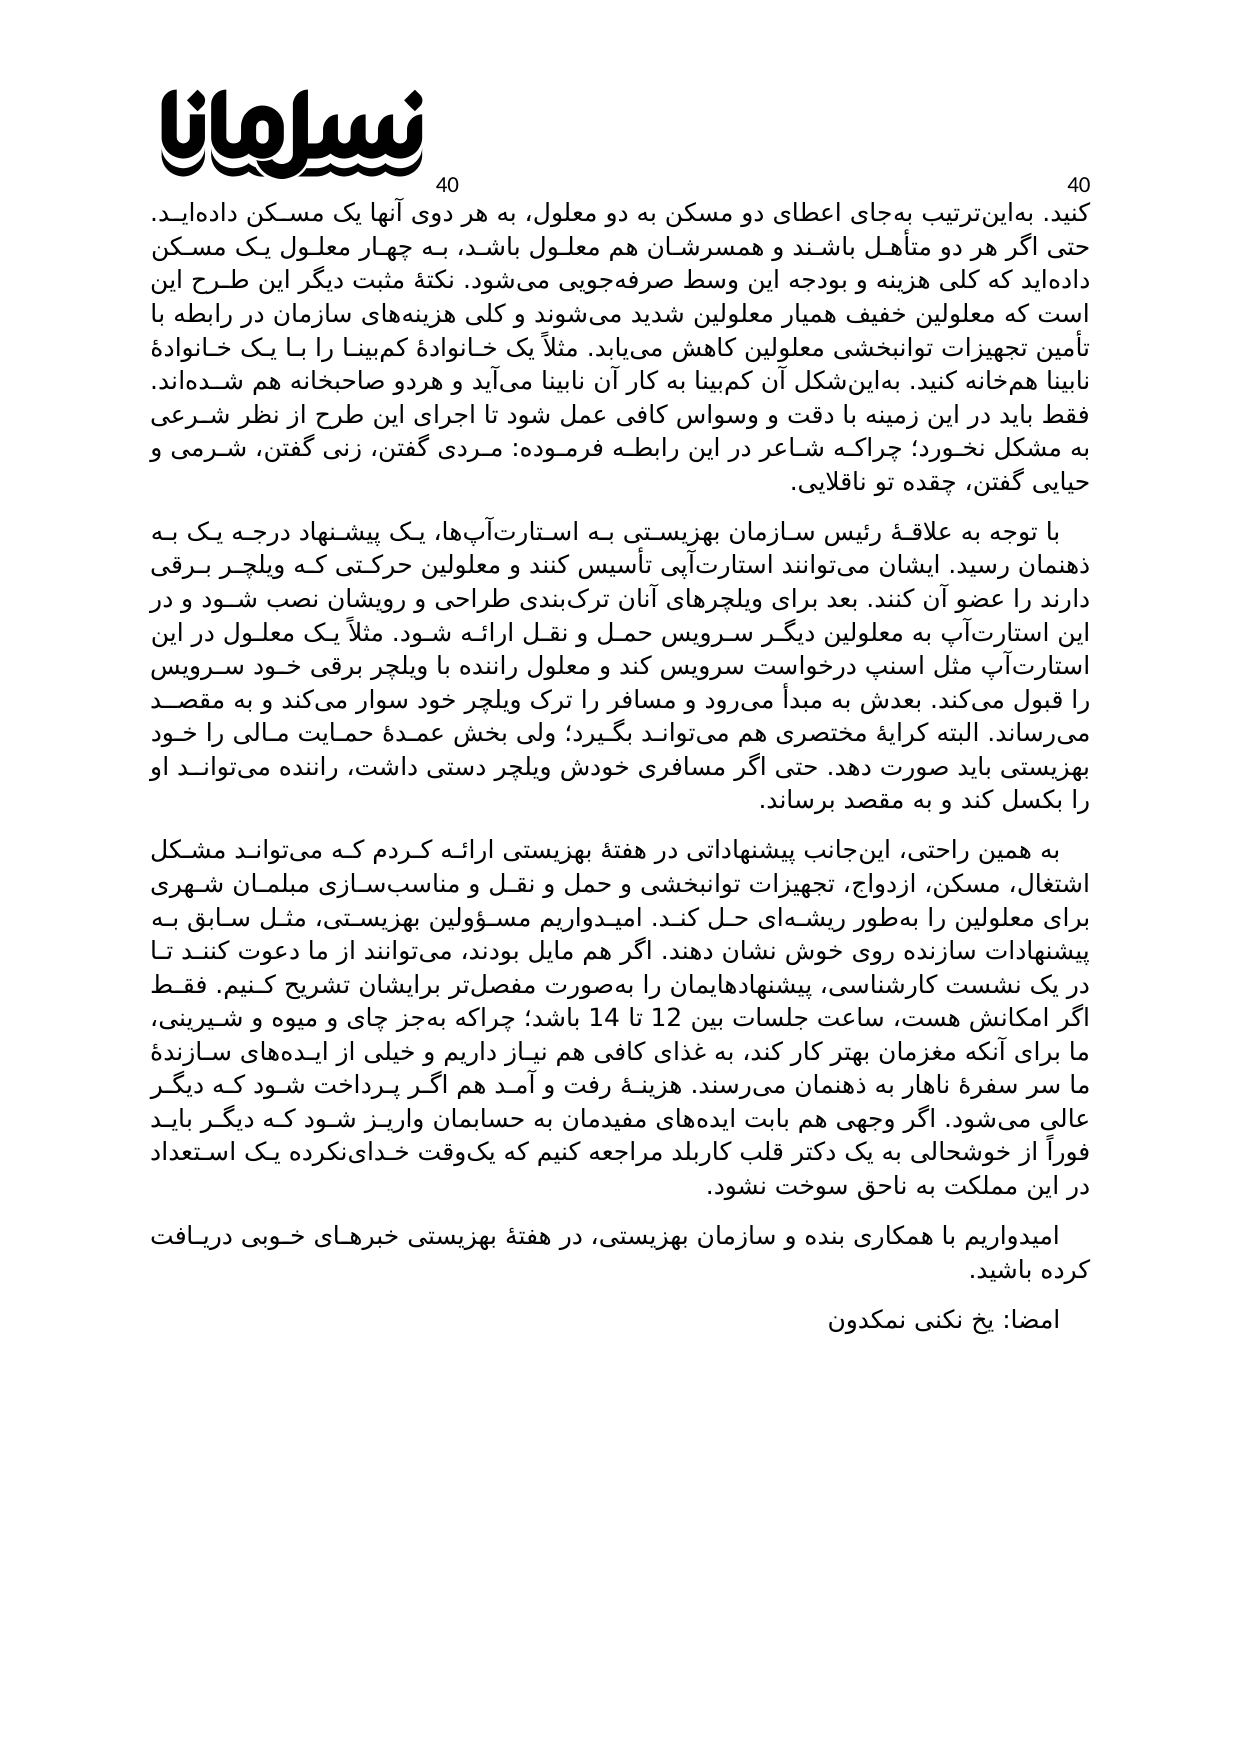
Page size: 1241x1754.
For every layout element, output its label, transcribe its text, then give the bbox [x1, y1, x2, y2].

text امیدواریم با همکاری بنده و سازمان بهزیستی، در هفتۀ بهزیستی خبر‌های خوبی دریافت کرده باشید. [150, 1221, 1090, 1284]
text امضا: یخ نکنی نمکدون [150, 1305, 1090, 1334]
text با توجه به علاقۀ رئیس سازمان بهزیستی به استارت‌آپ‌ها، یک پیشنهاد درجه یک به ذهنمان رسید. ایشان می‌توانند استارت‌آپی تأسیس کنند و معلولین حرکتی که ویلچر برقی دارند را عضو آن کنند. بعد برای ویلچر‌های آنان ترک‌بندی طراحی و رویشان نصب شود و در این استارت‌آپ به معلولین دیگر سرویس حمل و نقل ارائه شود. مثلاً یک معلول در این استارت‌آپ مثل اسنپ درخواست سرویس کند و معلول راننده با ویلچر برقی خود سرویس را قبول می‌کند. بعدش به مبدأ می‌رود و مسافر را ترک ویلچر خود سوار می‌کند و به مقصد می‌رساند. البته کرایۀ مختصری هم می‌تواند بگیرد؛ ولی بخش عمدۀ حمایت مالی را خود بهزیستی باید صورت دهد. حتی اگر مسافری خودش ویلچر دستی داشت، راننده می‌تواند او را بکسل کند و به مقصد برساند. [150, 517, 1090, 815]
text به همین راحتی، این‌جانب پیشنهاداتی در هفتۀ بهزیستی ارائه کردم که می‌تواند مشکل اشتغال، مسکن، ازدواج، تجهیزات توانبخشی و حمل و نقل و مناسب‌سازی مبلمان شهری برای معلولین را به‌طور ریشه‌ای حل کند. امیدواریم مسؤولین بهزیستی، مثل سابق به پیشنهادات سازنده روی خوش نشان دهند. اگر هم مایل بودند، می‌توانند از ما دعوت کنند تا در یک نشست کارشناسی، پیشنهادهایمان را به‌صورت مفصل‌تر برایشان تشریح کنیم. فقط اگر امکانش هست، ساعت جلسات بین 12 تا 14 باشد؛ چرا‌که به‌جز چای و میوه و شیرینی، ما برای آنکه مغزمان بهتر کار کند، به غذای کافی هم نیاز داریم و خیلی از ایده‌های سازندۀ ما سر سفرۀ ناهار به ذهنمان می‌رسند. هزینۀ رفت و آمد هم اگر پرداخت شود که دیگر عالی می‌شود. اگر وجهی هم بابت ایده‌های مفیدمان به حسابمان واریز شود که دیگر باید فوراً از خوشحالی به یک دکتر قلب کار‌بلد مراجعه کنیم که یک‌وقت خدای‌نکرده یک استعداد در این مملکت به ناحق سوخت نشود. [150, 836, 1090, 1200]
picture [150, 73, 436, 193]
